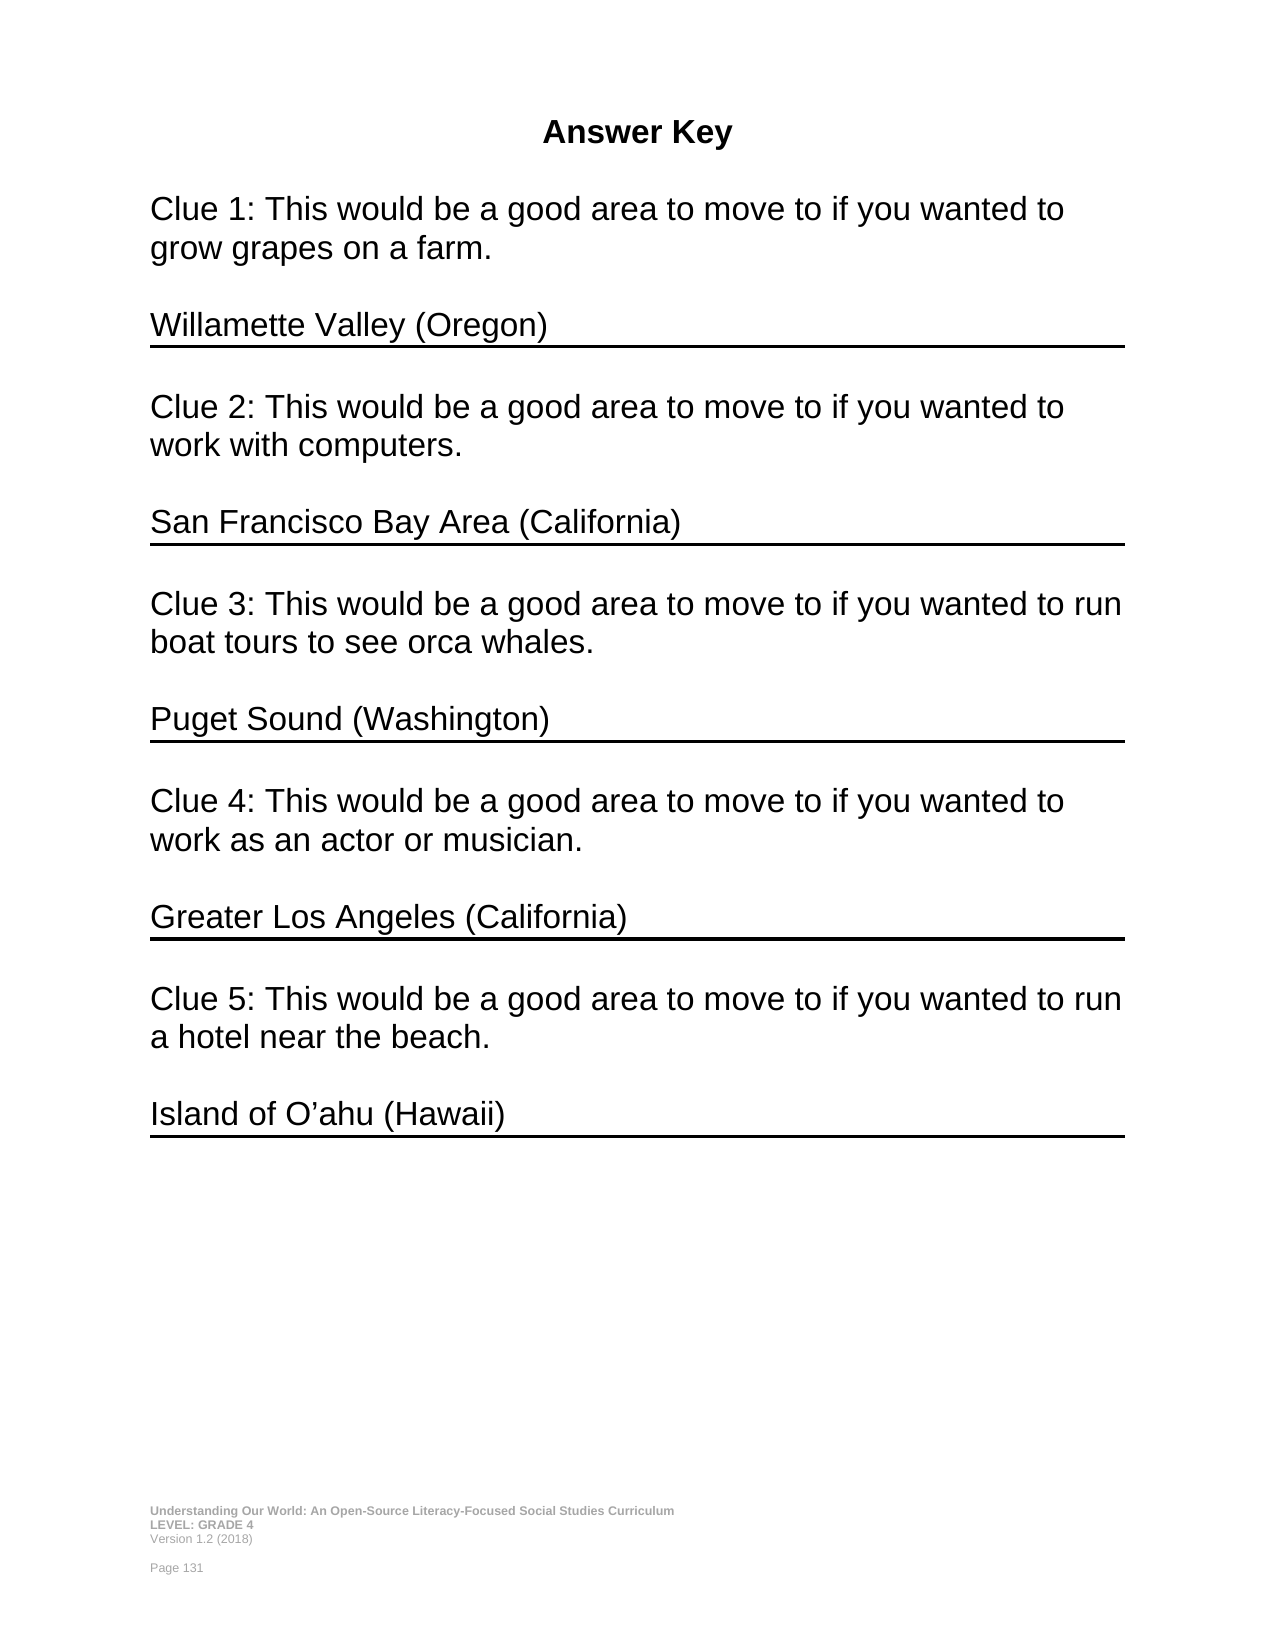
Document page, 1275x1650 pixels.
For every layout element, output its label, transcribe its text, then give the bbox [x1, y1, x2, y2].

text Island of O’ahu (Hawaii) [150, 1094, 1125, 1135]
text Clue 3: This would be a good area to move to if you wanted to run boat tours to see orca whales. [150, 584, 1125, 661]
text Clue 4: This would be a good area to move to if you wanted to work as an actor or musician. [150, 782, 1125, 858]
text Clue 2: This would be a good area to move to if you wanted to work with computers. [150, 387, 1125, 464]
text Answer Key [150, 112, 1125, 151]
text Clue 1: This would be a good area to move to if you wanted to grow grapes on a farm. [150, 189, 1125, 266]
text Puget Sound (Washington) [150, 699, 1125, 740]
text Willamette Valley (Oregon) [150, 305, 1125, 345]
text Clue 5: This would be a good area to move to if you wanted to run a hotel near the beach. [150, 979, 1125, 1056]
text San Francisco Bay Area (California) [150, 502, 1125, 543]
text Greater Los Angeles (California) [150, 897, 1125, 937]
